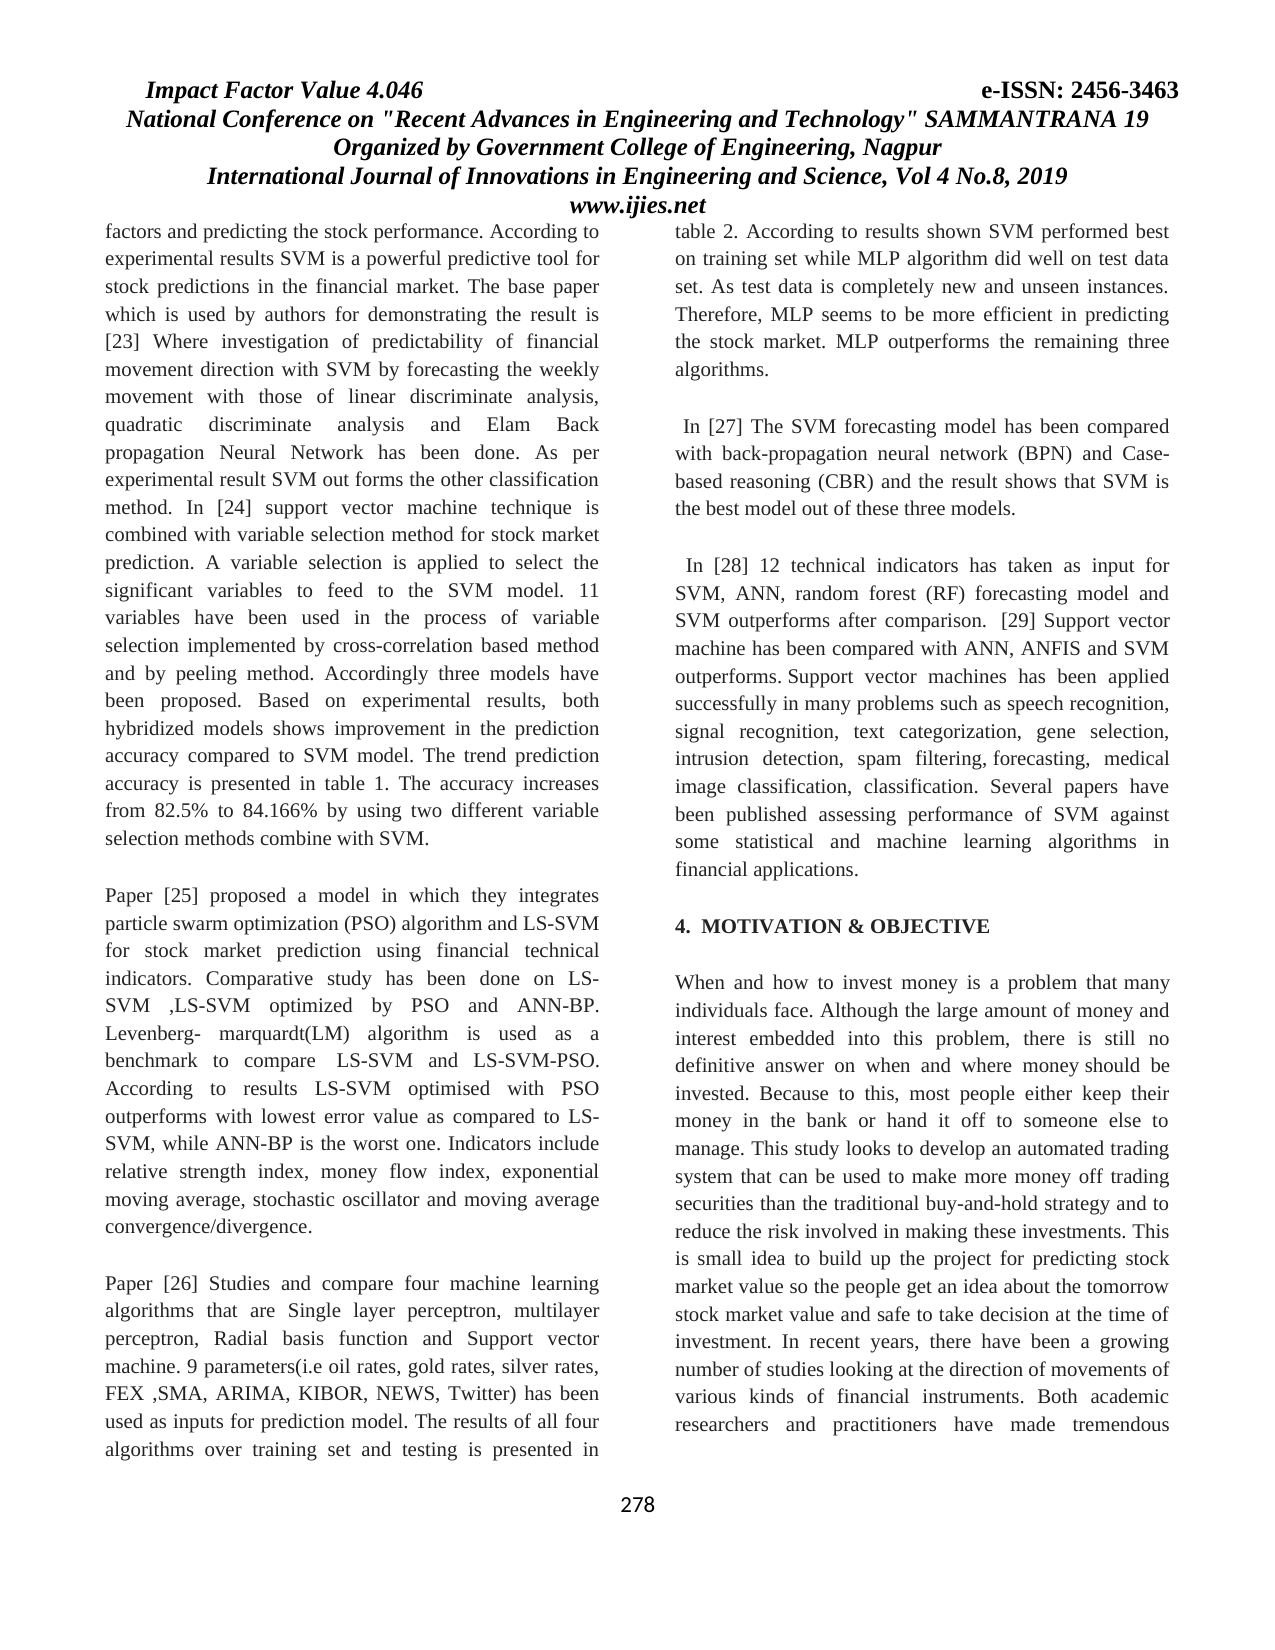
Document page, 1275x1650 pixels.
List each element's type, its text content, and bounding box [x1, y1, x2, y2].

text Paper [25] proposed a model in which they integrates particle swarm optimization (PSO) algorithm and LS-SVM for stock market prediction using financial technical indicators. Comparative study has been done on LS-SVM ,LS-SVM optimized by PSO and ANN-BP. Levenberg- marquardt(LM) algorithm is used as a benchmark to compare LS-SVM and LS-SVM-PSO. According to results LS-SVM optimised with PSO outperforms with lowest error value as compared to LS-SVM, while ANN-BP is the worst one. Indicators include relative strength index, money flow index, exponential moving average, stochastic oscillator and moving average convergence/divergence. [105, 883, 600, 1238]
text In [27] The SVM forecasting model has been compared with back-propagation neural network (BPN) and Case-based reasoning (CBR) and the result shows that SVM is the best model out of these three models. [675, 413, 1170, 520]
text In [28] 12 technical indicators has taken as input for SVM, ANN, random forest (RF) forecasting model and SVM outperforms after comparison. [29] Support vector machine has been compared with ANN, ANFIS and SVM outperforms. Support vector machines has been applied successfully in many problems such as speech recognition, signal recognition, text categorization, gene selection, intrusion detection, spam filtering, forecasting, medical image classification, classification. Several papers have been published assessing performance of SVM against some statistical and machine learning algorithms in financial applications. [675, 553, 1170, 881]
text Paper [26] Studies and compare four machine learning algorithms that are Single layer perceptron, multilayer perceptron, Radial basis function and Support vector machine. 9 parameters(i.e oil rates, gold rates, silver rates, FEX ,SMA, ARIMA, KIBOR, NEWS, Twitter) has been used as inputs for prediction model. The results of all four algorithms over training set and testing is presented in table 2. According to results shown SVM performed best on training set while MLP algorithm did well on test data set. As test data is completely new and unseen instances. Therefore, MLP seems to be more efficient in predicting the stock market. MLP outperforms the remaining three algorithms. [105, 1271, 600, 1461]
text 4. MOTIVATION & OBJECTIVE [675, 913, 1170, 938]
text Paper [26] Studies and compare four machine learning algorithms that are Single layer perceptron, multilayer perceptron, Radial basis function and Support vector machine. 9 parameters(i.e oil rates, gold rates, silver rates, FEX ,SMA, ARIMA, KIBOR, NEWS, Twitter) has been used as inputs for prediction model. The results of all four algorithms over training set and testing is presented in table 2. According to results shown SVM performed best on training set while MLP algorithm did well on test data set. As test data is completely new and unseen instances. Therefore, MLP seems to be more efficient in predicting the stock market. MLP outperforms the remaining three algorithms. [675, 219, 1170, 381]
